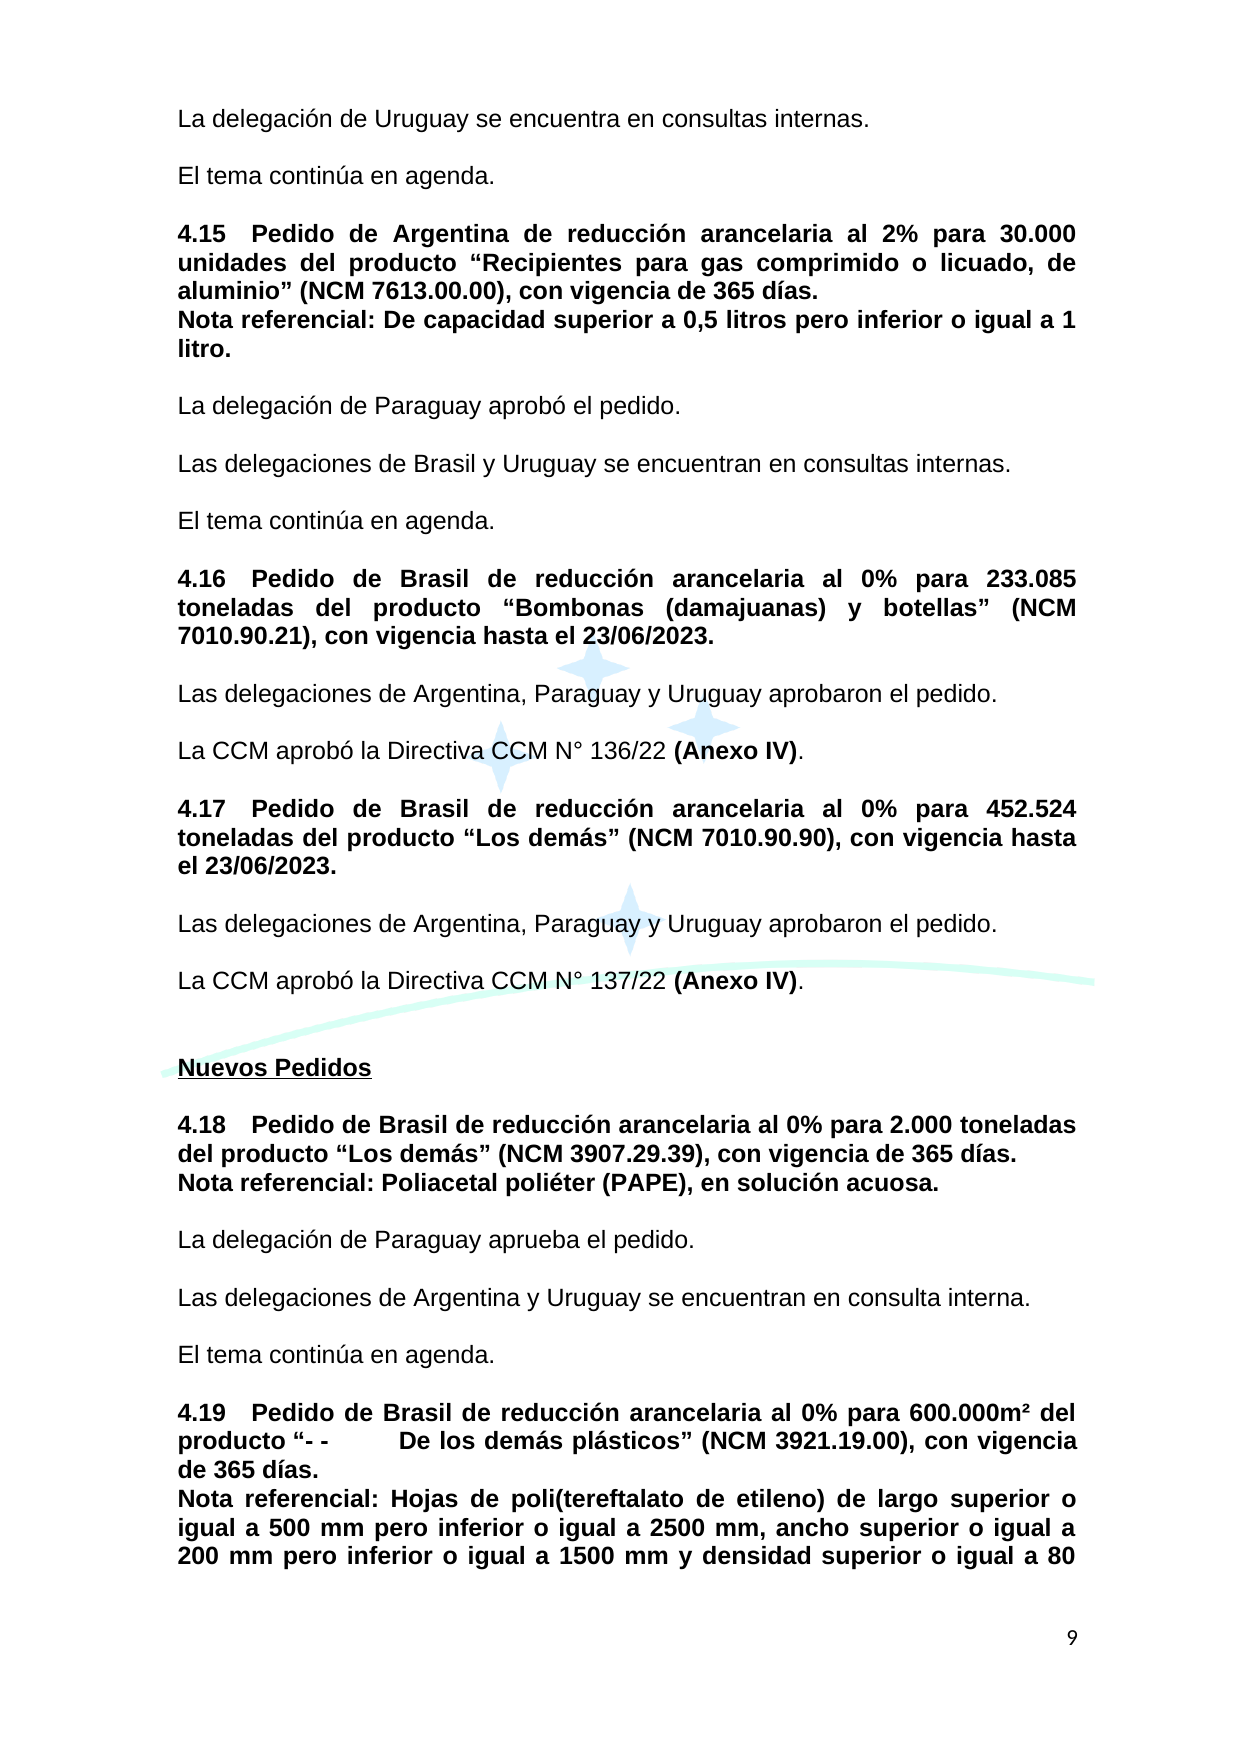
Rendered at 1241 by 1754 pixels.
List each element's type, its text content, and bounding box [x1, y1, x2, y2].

text Las delegaciones de Argentina, Paraguay y Uruguay aprobaron el pedido. [177, 679, 1078, 707]
text El tema continúa en agenda. [177, 506, 1078, 535]
text La CCM aprobó la Directiva CCM N° 137/22 (Anexo IV). [177, 966, 1078, 995]
text 4.17 Pedido de Brasil de reducción arancelaria al 0% para 452.524 toneladas del producto “Los demás” (NCM 7010.90.90), con vigencia hasta el 23/06/2023. [177, 794, 1078, 880]
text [177, 1484, 1078, 1570]
text La CCM aprobó la Directiva CCM N° 136/22 (Anexo IV). [177, 736, 1078, 765]
text 4.16 Pedido de Brasil de reducción arancelaria al 0% para 233.085 toneladas del producto “Bombonas (damajuanas) y botellas” (NCM 7010.90.21), con vigencia hasta el 23/06/2023. [177, 564, 1078, 650]
text 4.19 Pedido de Brasil de reducción arancelaria al 0% para 600.000m² del producto “- - De los demás plásticos” (NCM 3921.19.00), con vigencia de 365 días. [177, 1397, 1078, 1484]
text La delegación de Paraguay aprueba el pedido. [177, 1225, 1078, 1254]
text 4.18 Pedido de Brasil de reducción arancelaria al 0% para 2.000 toneladas del producto “Los demás” (NCM 3907.29.39), con vigencia de 365 días. [177, 1110, 1078, 1167]
text Nota referencial: De capacidad superior a 0,5 litros pero inferior o igual a 1 litro. [177, 305, 1078, 362]
text 4.15 Pedido de Argentina de reducción arancelaria al 2% para 30.000 unidades del producto “Recipientes para gas comprimido o licuado, de aluminio” (NCM 7613.00.00), con vigencia de 365 días. [177, 219, 1078, 305]
text Las delegaciones de Brasil y Uruguay se encuentran en consultas internas. [177, 449, 1078, 477]
text El tema continúa en agenda. [177, 1340, 1078, 1369]
text La delegación de Paraguay aprobó el pedido. [177, 391, 1078, 420]
text El tema continúa en agenda. [177, 161, 1078, 190]
text La delegación de Uruguay se encuentra en consultas internas. [177, 104, 1078, 132]
text Las delegaciones de Argentina, Paraguay y Uruguay aprobaron el pedido. [177, 909, 1078, 937]
text Nota referencial: Poliacetal poliéter (PAPE), en solución acuosa. [177, 1167, 1078, 1196]
text Las delegaciones de Argentina y Uruguay se encuentran en consulta interna. [177, 1282, 1078, 1311]
text Nuevos Pedidos [177, 1052, 1078, 1081]
